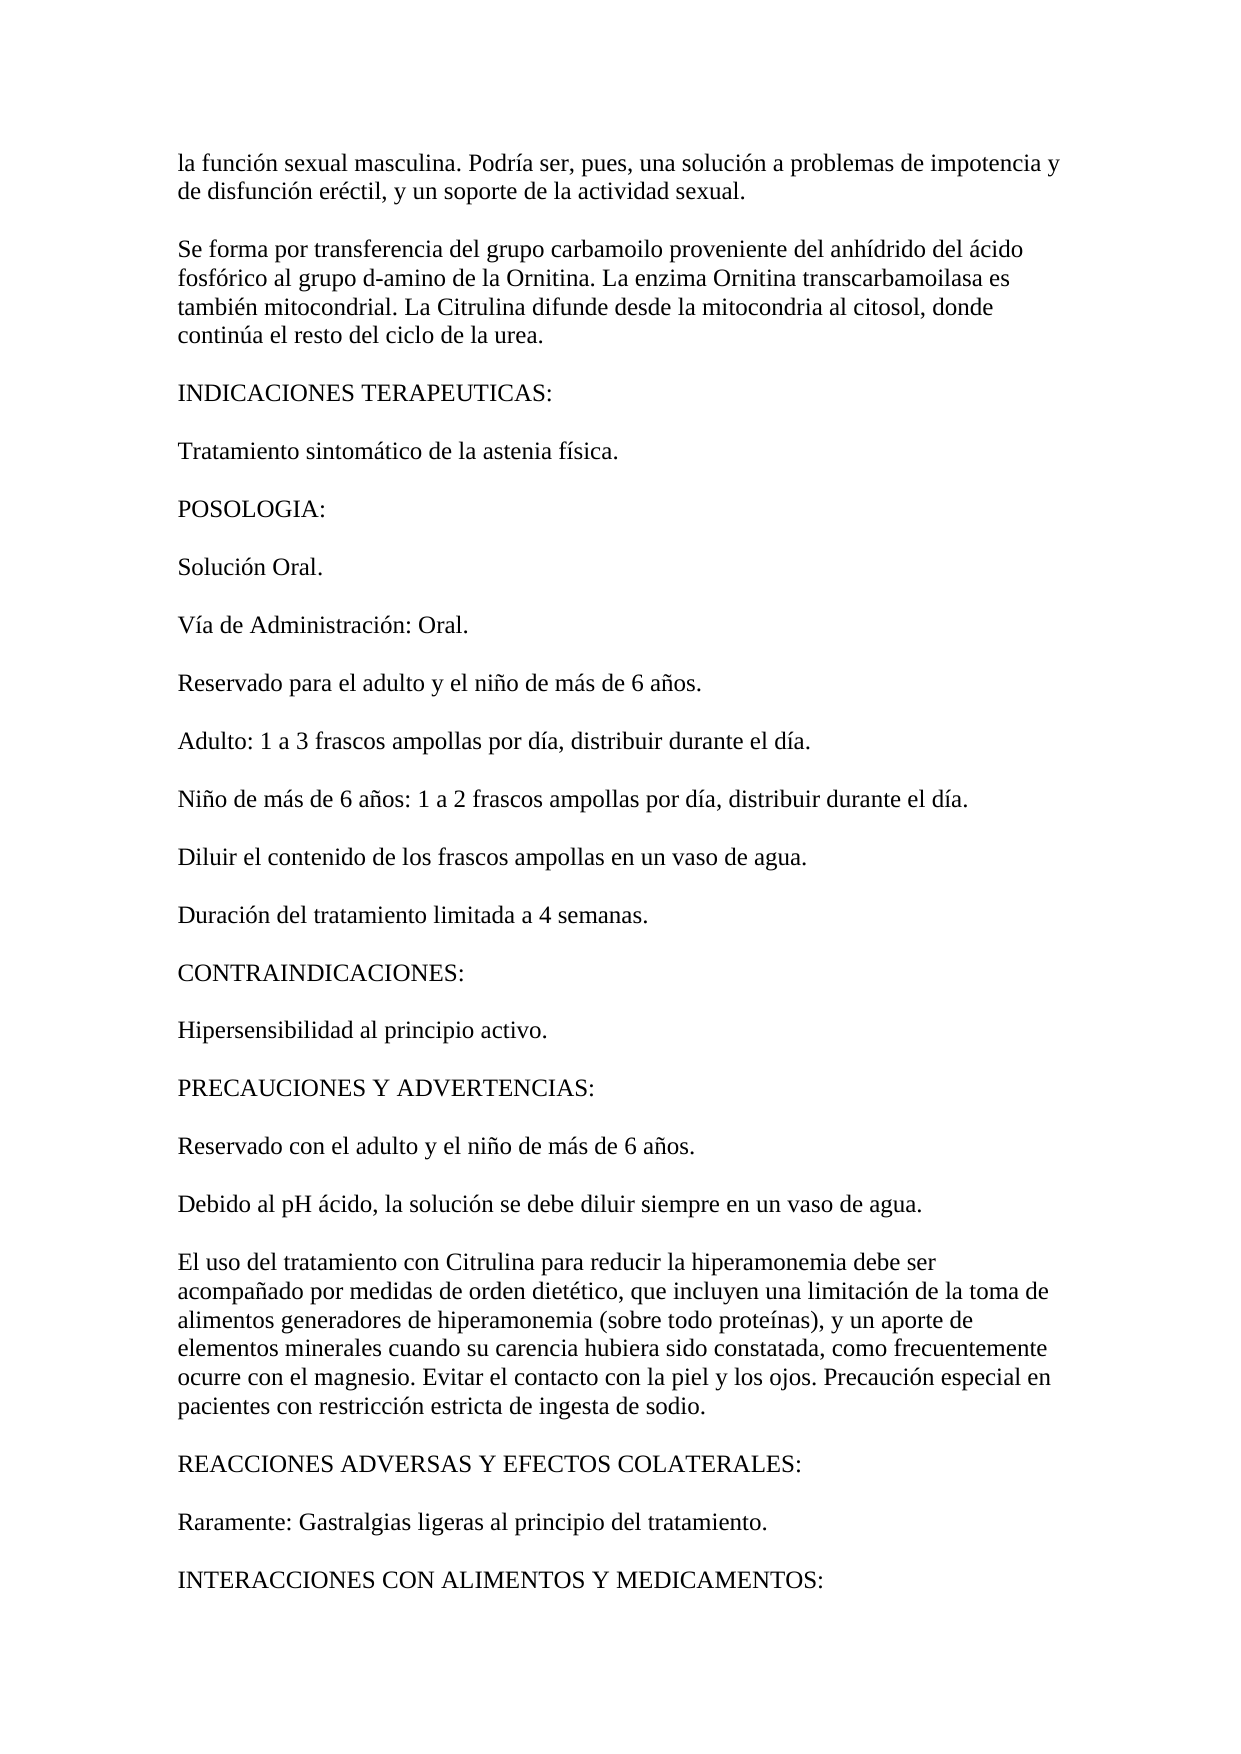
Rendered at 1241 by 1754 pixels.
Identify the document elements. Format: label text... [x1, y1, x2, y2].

text El uso del tratamiento con Citrulina para reducir la hiperamonemia debe ser acompañado por medidas de orden dietético, que incluyen una limitación de la toma de alimentos generadores de hiperamonemia (sobre todo proteínas), y un aporte de elementos minerales cuando su carencia hubiera sido constatada, como frecuentemente ocurre con el magnesio. Evitar el contacto con la piel y los ojos. Precaución especial en pacientes con restricción estricta de ingesta de sodio. [177, 1247, 1063, 1420]
text Se forma por transferencia del grupo carbamoilo proveniente del anhídrido del ácido fosfórico al grupo d-amino de la Ornitina. La enzima Ornitina transcarbamoilasa es también mitocondrial. La Citrulina difunde desde la mitocondria al citosol, donde continúa el resto del ciclo de la urea. [177, 234, 1063, 349]
text INTERACCIONES CON ALIMENTOS Y MEDICAMENTOS: [177, 1565, 1063, 1593]
text Diluir el contenido de los frascos ampollas en un vaso de agua. [177, 842, 1063, 871]
text REACCIONES ADVERSAS Y EFECTOS COLATERALES: [177, 1449, 1063, 1478]
text Adulto: 1 a 3 frascos ampollas por día, distribuir durante el día. [177, 726, 1063, 755]
text Debido al pH ácido, la solución se debe diluir siempre en un vaso de agua. [177, 1189, 1063, 1218]
text Niño de más de 6 años: 1 a 2 frascos ampollas por día, distribuir durante el día. [177, 784, 1063, 813]
text INDICACIONES TERAPEUTICAS: [177, 378, 1063, 407]
text Vía de Administración: Oral. [177, 610, 1063, 639]
text Tratamiento sintomático de la astenia física. [177, 436, 1063, 465]
text Solución Oral. [177, 552, 1063, 581]
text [177, 148, 1063, 205]
text Duración del tratamiento limitada a 4 semanas. [177, 900, 1063, 928]
text Hipersensibilidad al principio activo. [177, 1016, 1063, 1044]
text POSOLOGIA: [177, 494, 1063, 523]
text CONTRAINDICACIONES: [177, 958, 1063, 986]
text Raramente: Gastralgias ligeras al principio del tratamiento. [177, 1507, 1063, 1536]
text Reservado para el adulto y el niño de más de 6 años. [177, 668, 1063, 697]
text Reservado con el adulto y el niño de más de 6 años. [177, 1131, 1063, 1160]
text PRECAUCIONES Y ADVERTENCIAS: [177, 1073, 1063, 1102]
